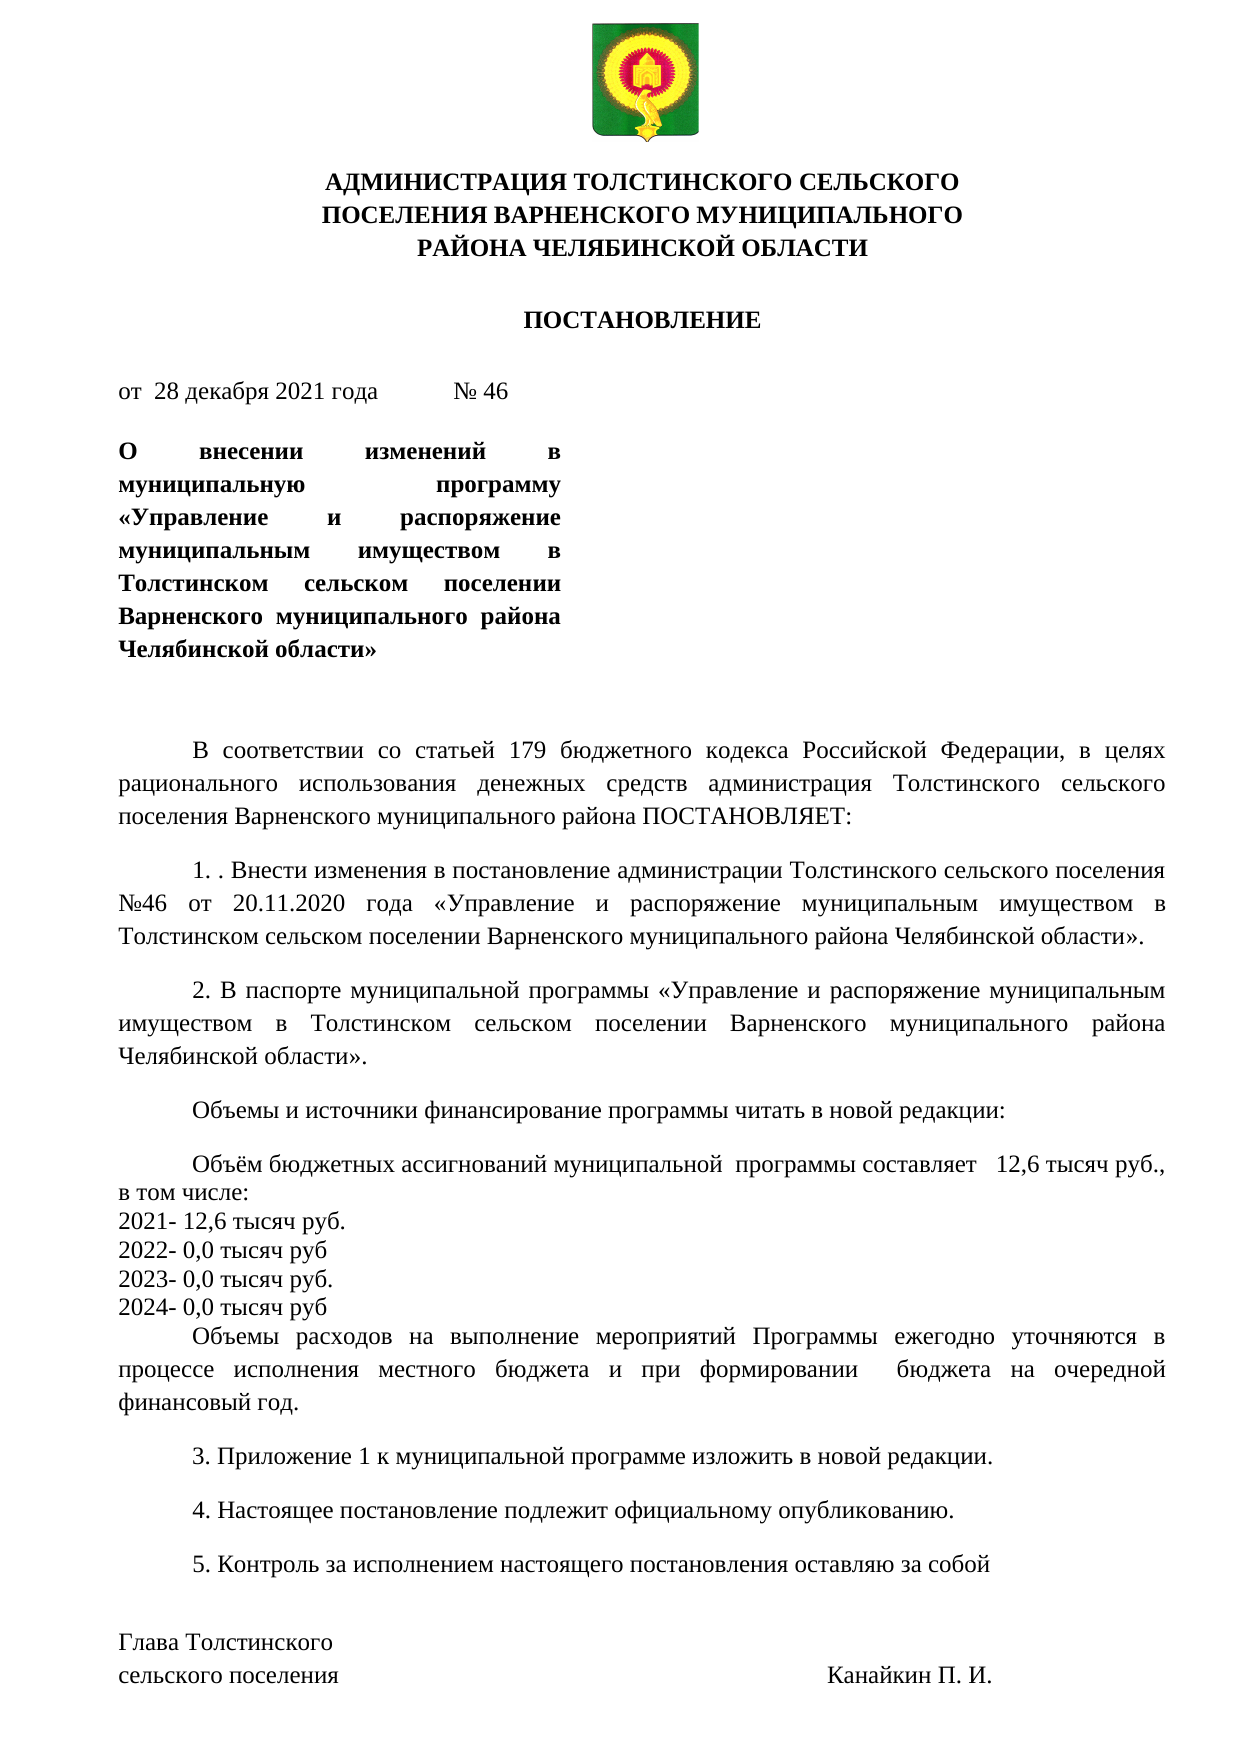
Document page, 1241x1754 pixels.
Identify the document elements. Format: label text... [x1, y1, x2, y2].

text 3. Приложение 1 к муниципальной программе изложить в новой редакции. [118, 1441, 1167, 1470]
text РАЙОНА ЧЕЛЯБИНСКОЙ ОБЛАСТИ [118, 233, 1167, 262]
text В соответствии со статьей 179 бюджетного кодекса Российской Федерации, в целях рационального использования денежных средств администрация Толстинского сельского поселения Варненского муниципального района ПОСТАНОВЛЯЕТ: [118, 735, 1167, 830]
text АДМИНИСТРАЦИЯ ТОЛСТИНСКОГО СЕЛЬСКОГО [118, 167, 1167, 196]
text О внесении изменений в муниципальную программу «Управление и распоряжение муниципальным имуществом в Толстинском сельском поселении Варненского муниципального района Челябинской области» [118, 436, 561, 663]
text ПОСТАНОВЛЕНИЕ [118, 305, 1167, 333]
text 2. В паспорте муниципальной программы «Управление и распоряжение муниципальным имуществом в Толстинском сельском поселении Варненского муниципального района Челябинской области». [118, 975, 1167, 1070]
text 2024- 0,0 тысяч руб [118, 1292, 1167, 1321]
text 2022- 0,0 тысяч руб [118, 1235, 1167, 1264]
text Объемы расходов на выполнение мероприятий Программы ежегодно уточняются в процессе исполнения местного бюджета и при формировании бюджета на очередной финансовый год. [118, 1321, 1167, 1416]
table_header от 28 декабря 2021 года № 46 [107, 376, 694, 408]
text 5. Контроль за исполнением настоящего постановления оставляю за собой [118, 1549, 1167, 1577]
text 2023- 0,0 тысяч руб. [118, 1264, 1167, 1292]
text 2021- 12,6 тысяч руб. [118, 1206, 1167, 1235]
text 4. Настоящее постановление подлежит официальному опубликованию. [118, 1495, 1167, 1524]
text ПОСЕЛЕНИЯ ВАРНЕНСКОГО МУНИЦИПАЛЬНОГО [118, 200, 1167, 229]
text сельского поселения Канайкин П. И. [118, 1660, 1167, 1689]
picture [592, 23, 699, 142]
text Объём бюджетных ассигнований муниципальной программы составляет 12,6 тысяч руб., в том числе: [118, 1149, 1167, 1206]
text Глава Толстинского [118, 1627, 1167, 1656]
text 1. . Внести изменения в постановление администрации Толстинского сельского поселения №46 от 20.11.2020 года «Управление и распоряжение муниципальным имуществом в Толстинском сельском поселении Варненского муниципального района Челябинской области». [118, 855, 1167, 950]
text Объемы и источники финансирование программы читать в новой редакции: [118, 1095, 1167, 1123]
